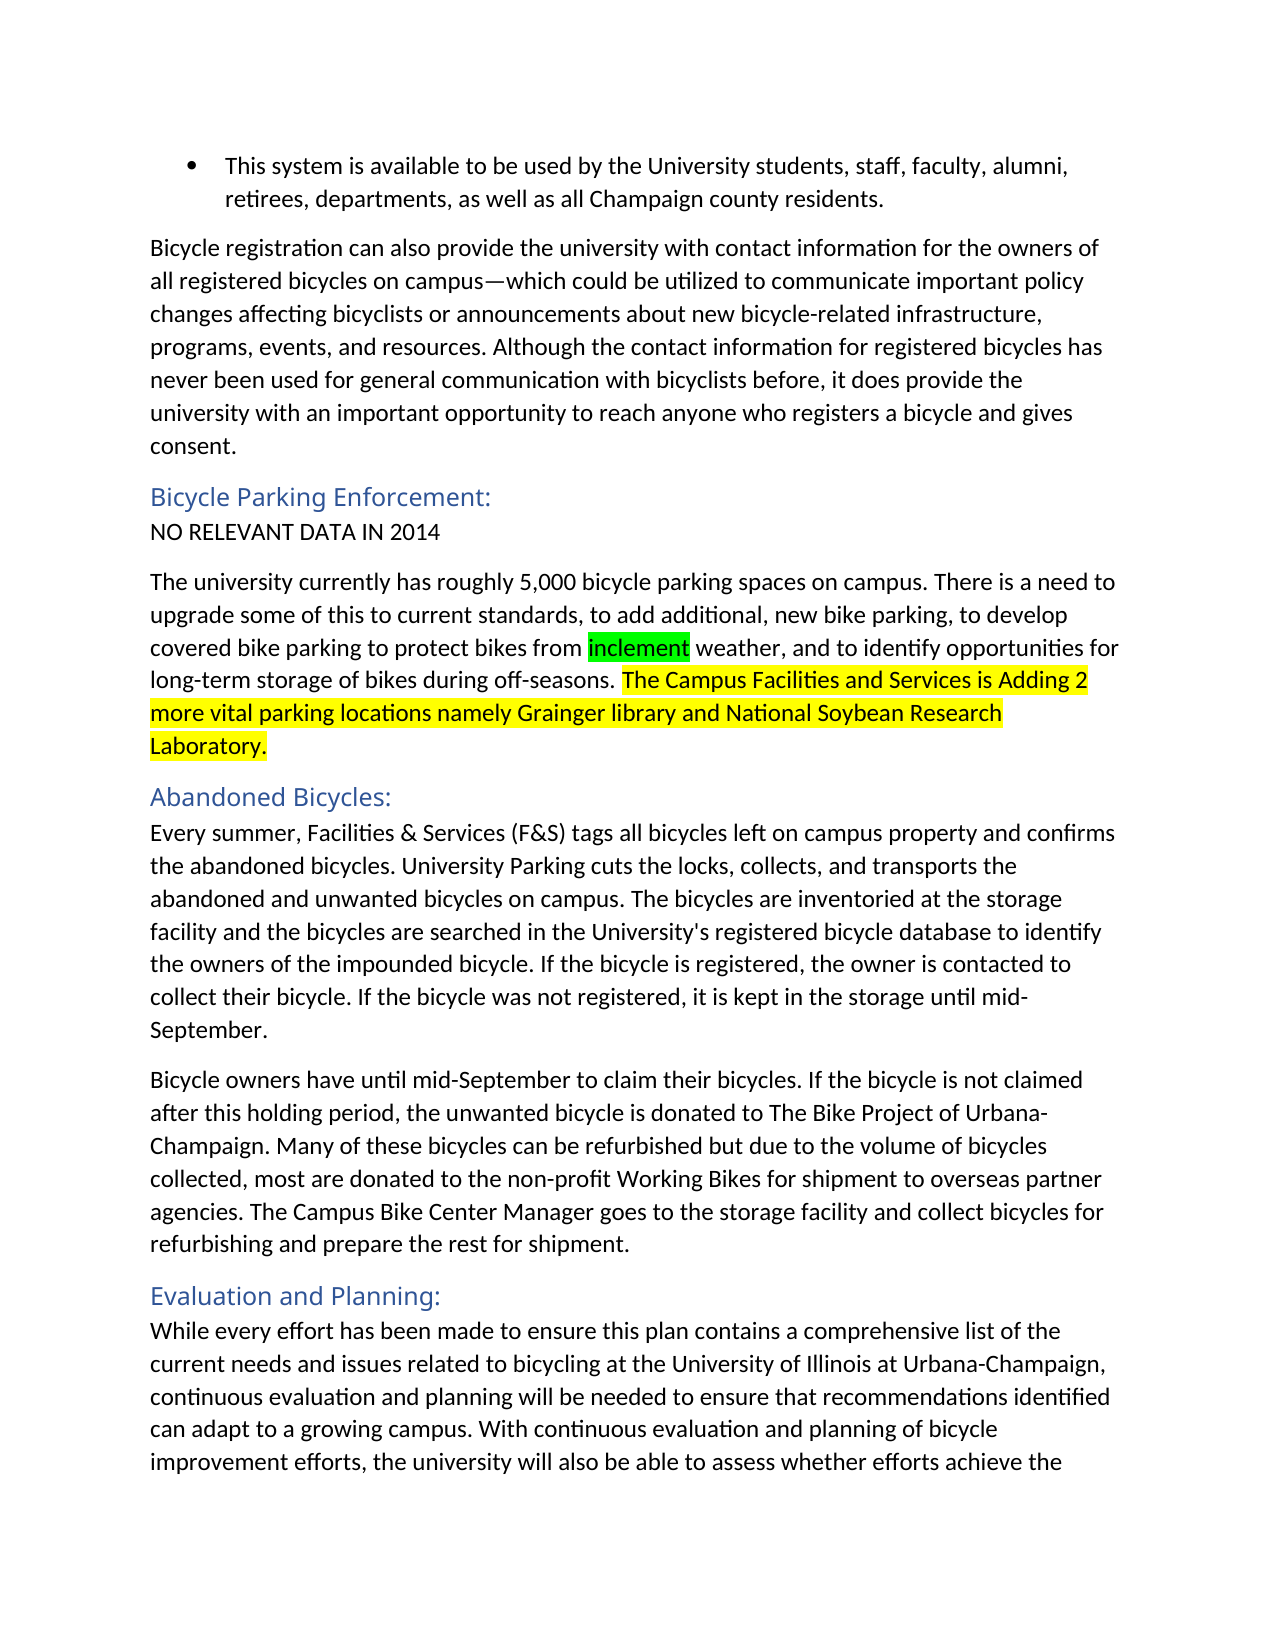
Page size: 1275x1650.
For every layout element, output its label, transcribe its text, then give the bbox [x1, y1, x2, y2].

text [150, 1315, 1125, 1477]
list This system is available to be used by the University students, staff, faculty, alumni, retirees, departments, as well as all Champaign county residents. [187, 150, 1125, 213]
text Bicycle owners have until mid-September to claim their bicycles. If the bicycle is not claimed after this holding period, the unwanted bicycle is donated to The Bike Project of Urbana-Champaign. Many of these bicycles can be refurbished but due to the volume of bicycles collected, most are donated to the non-profit Working Bikes for shipment to overseas partner agencies. The Campus Bike Center Manager goes to the storage facility and collect bicycles for refurbishing and prepare the rest for shipment. [150, 1064, 1125, 1259]
text The university currently has roughly 5,000 bicycle parking spaces on campus. There is a need to upgrade some of this to current standards, to add additional, new bike parking, to develop covered bike parking to protect bikes from inclement weather, and to identify opportunities for long-term storage of bikes during off-seasons. The Campus Facilities and Services is Adding 2 more vital parking locations namely Grainger library and National Soybean Research Laboratory. [150, 566, 1125, 761]
text NO RELEVANT DATA IN 2014 [150, 516, 1125, 547]
text Bicycle registration can also provide the university with contact information for the owners of all registered bicycles on campus—which could be utilized to communicate important policy changes affecting bicyclists or announcements about new bicycle-related infrastructure, programs, events, and resources. Although the contact information for registered bicycles has never been used for general communication with bicyclists before, it does provide the university with an important opportunity to reach anyone who registers a bicycle and gives consent. [150, 232, 1125, 461]
text Every summer, Facilities & Services (F&S) tags all bicycles left on campus property and confirms the abandoned bicycles. University Parking cuts the locks, collects, and transports the abandoned and unwanted bicycles on campus. The bicycles are inventoried at the storage facility and the bicycles are searched in the University's registered bicycle database to identify the owners of the impounded bicycle. If the bicycle is registered, the owner is contacted to collect their bicycle. If the bicycle was not registered, it is kept in the storage until mid-September. [150, 817, 1125, 1045]
subtitle Abandoned Bicycles: [150, 780, 1125, 814]
subtitle Evaluation and Planning: [150, 1278, 1125, 1312]
subtitle Bicycle Parking Enforcement: [150, 479, 1125, 514]
